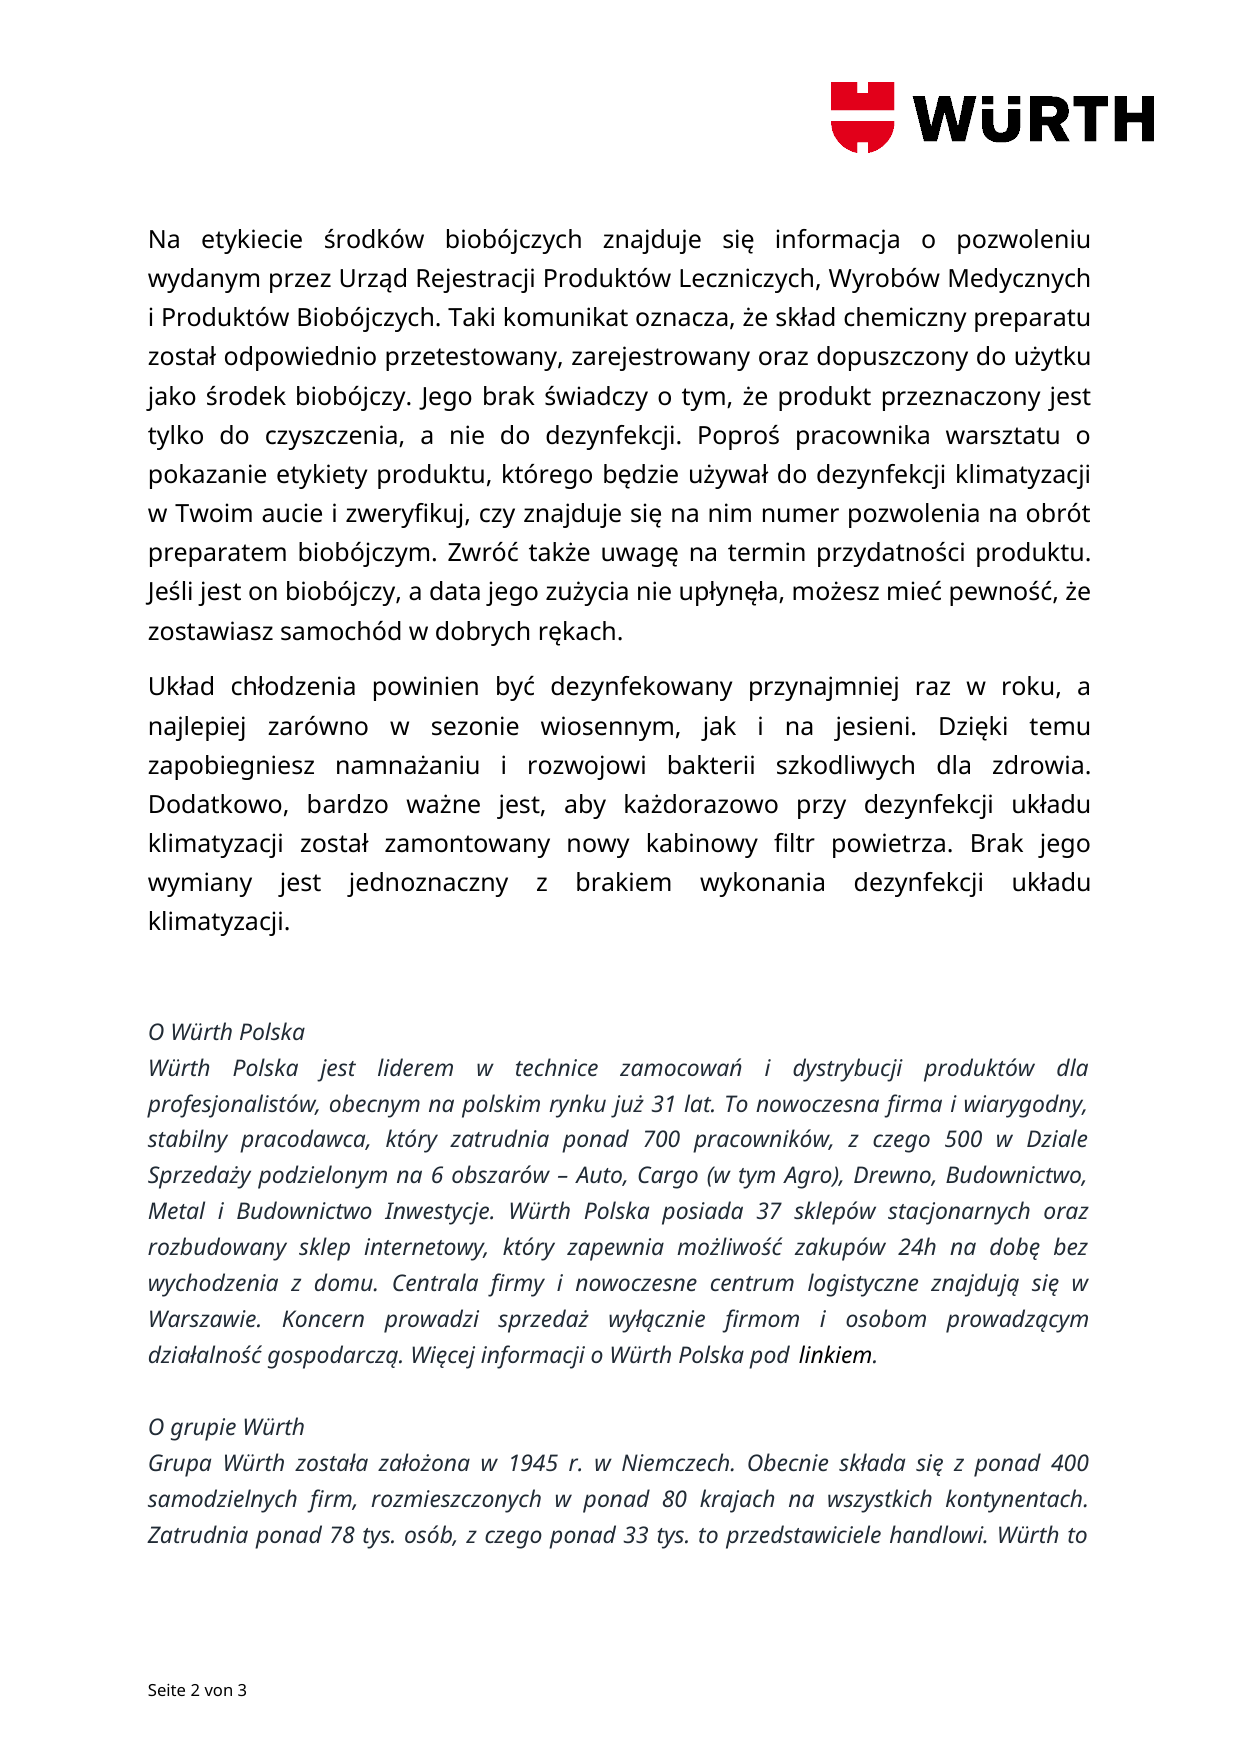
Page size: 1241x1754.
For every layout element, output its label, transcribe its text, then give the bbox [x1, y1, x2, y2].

picture [831, 82, 1154, 153]
text Na etykiecie środków biobójczych znajduje się informacja o pozwoleniu wydanym przez Urząd Rejestracji Produktów Leczniczych, Wyrobów Medycznych i Produktów Biobójczych. Taki komunikat oznacza, że skład chemiczny preparatu został odpowiednio przetestowany, zarejestrowany oraz dopuszczony do użytku jako środek biobójczy. Jego brak świadczy o tym, że produkt przeznaczony jest tylko do czyszczenia, a nie do dezynfekcji. Poproś pracownika warsztatu o pokazanie etykiety produktu, którego będzie używał do dezynfekcji klimatyzacji w Twoim aucie i zweryfikuj, czy znajduje się na nim numer pozwolenia na obrót preparatem biobójczym. Zwróć także uwagę na termin przydatności produktu. Jeśli jest on biobójczy, a data jego zużycia nie upłynęła, możesz mieć pewność, że zostawiasz samochód w dobrych rękach. [148, 221, 1092, 647]
text O Würth Polska [148, 1016, 1092, 1047]
text Układ chłodzenia powinien być dezynfekowany przynajmniej raz w roku, a najlepiej zarówno w sezonie wiosennym, jak i na jesieni. Dzięki temu zapobiegniesz namnażaniu i rozwojowi bakterii szkodliwych dla zdrowia. Dodatkowo, bardzo ważne jest, aby każdorazowo przy dezynfekcji układu klimatyzacji został zamontowany nowy kabinowy filtr powietrza. Brak jego wymiany jest jednoznaczny z brakiem wykonania dezynfekcji układu klimatyzacji. [148, 669, 1092, 938]
text O grupie Würth [148, 1411, 1092, 1442]
text Würth Polska jest liderem w technice zamocowań i dystrybucji produktów dla profesjonalistów, obecnym na polskim rynku już 31 lat. To nowoczesna firma i wiarygodny, stabilny pracodawca, który zatrudnia ponad 700 pracowników, z czego 500 w Dziale Sprzedaży podzielonym na 6 obszarów – Auto, Cargo (w tym Agro), Drewno, Budownictwo, Metal i Budownictwo Inwestycje. Würth Polska posiada 37 sklepów stacjonarnych oraz rozbudowany sklep internetowy, który zapewnia możliwość zakupów 24h na dobę bez wychodzenia z domu. Centrala firmy i nowoczesne centrum logistyczne znajdują się w Warszawie. Koncern prowadzi sprzedaż wyłącznie firmom i osobom prowadzącym działalność gospodarczą. Więcej informacji o Würth Polska pod linkiem. [148, 1052, 1092, 1370]
